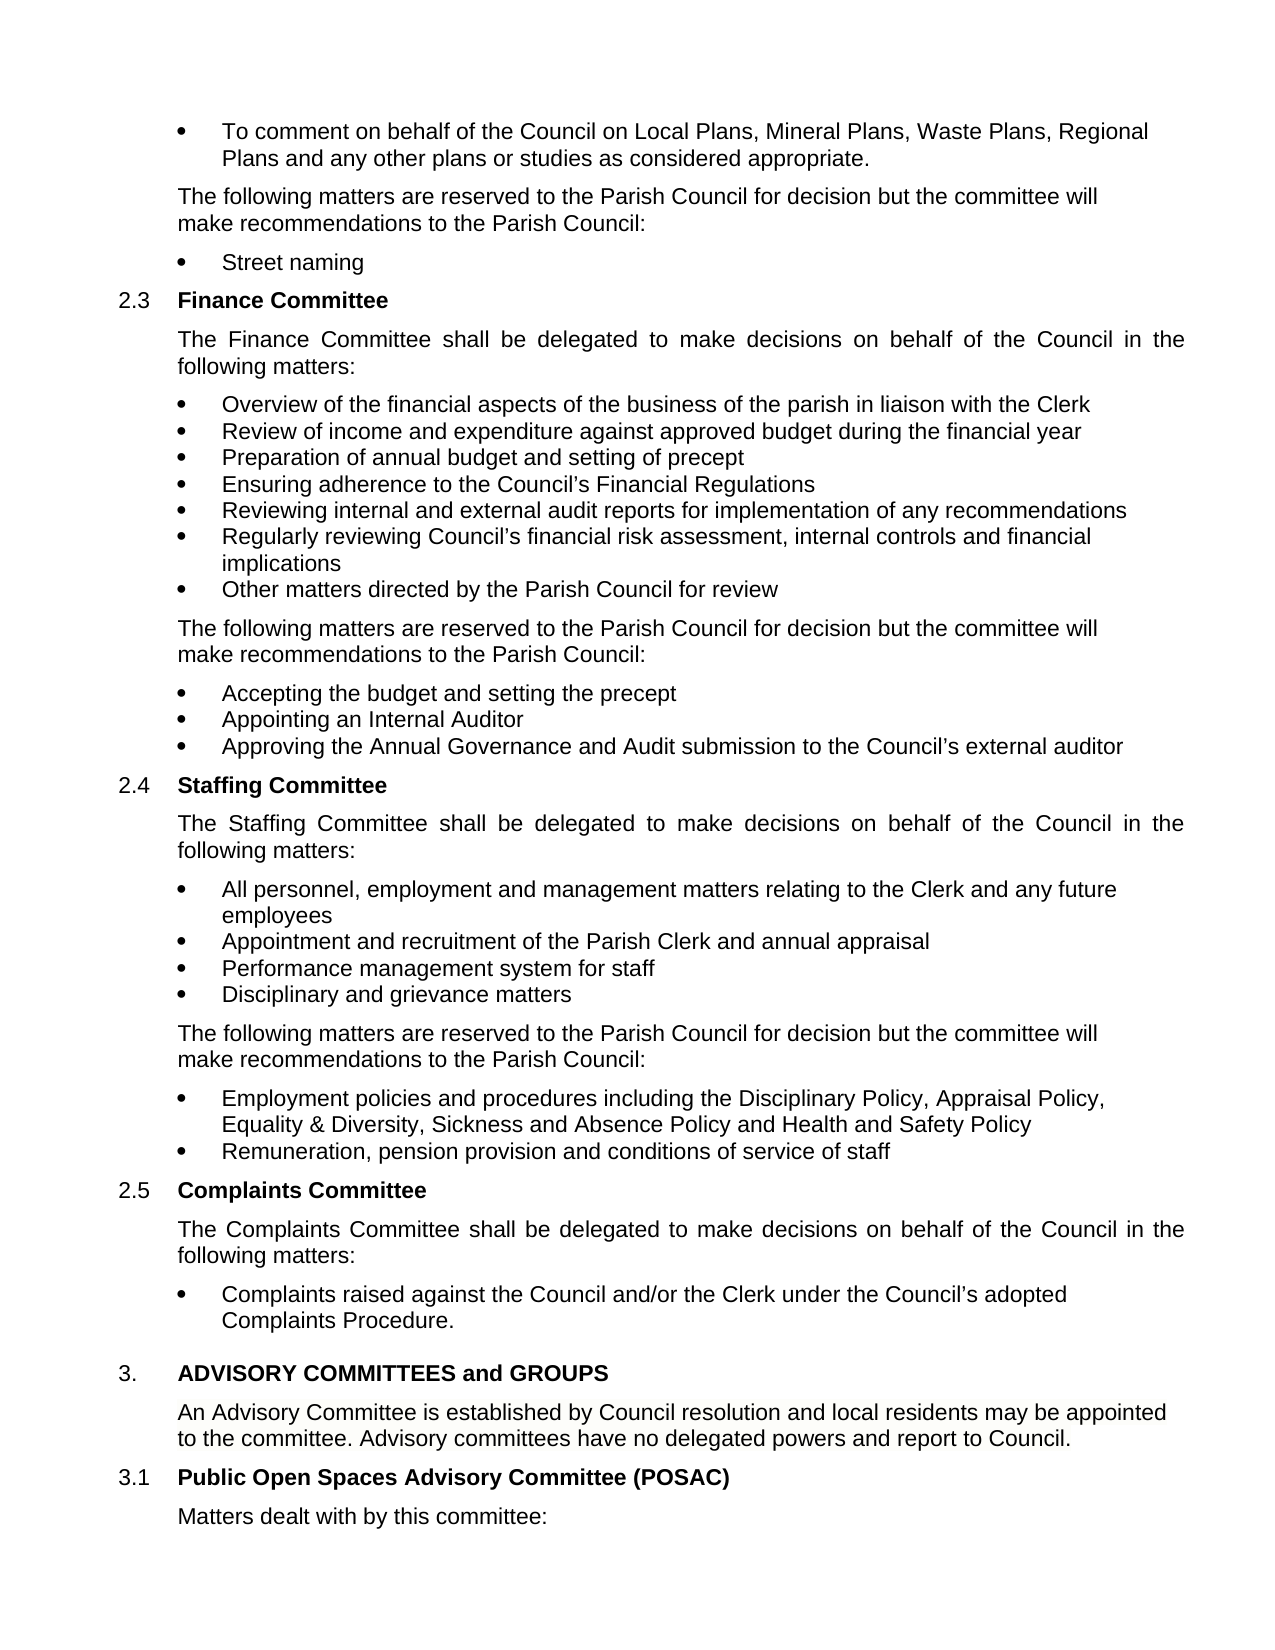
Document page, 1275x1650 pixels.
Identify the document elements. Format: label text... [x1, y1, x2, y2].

list Accepting the budget and setting the precept [177, 680, 1152, 706]
list Other matters directed by the Parish Council for review [177, 576, 1152, 602]
list All personnel, employment and management matters relating to the Clerk and any future employees [177, 876, 1152, 928]
text The Complaints Committee shall be delegated to make decisions on behalf of the Council in the following matters: [177, 1216, 1186, 1268]
text Matters dealt with by this committee: [177, 1503, 1152, 1529]
subtitle The following matters are reserved to the Parish Council for decision but the committee will make recommendations to the Parish Council: [177, 183, 1152, 236]
list Preparation of annual budget and setting of precept [177, 444, 1152, 471]
list To comment on behalf of the Council on Local Plans, Mineral Plans, Waste Plans, Regional Plans and any other plans or studies as considered appropriate. [177, 118, 1153, 171]
list Ensuring adherence to the Council’s Financial Regulations [177, 471, 1152, 497]
list Remuneration, pension provision and conditions of service of staff [177, 1138, 1186, 1164]
list Approving the Annual Governance and Audit submission to the Council’s external auditor [177, 733, 1152, 759]
text 3. ADVISORY COMMITTEES and GROUPS [118, 1360, 1186, 1386]
list Appointment and recruitment of the Parish Clerk and annual appraisal [177, 928, 1152, 955]
subtitle The following matters are reserved to the Parish Council for decision but the committee will make recommendations to the Parish Council: [177, 1020, 1152, 1073]
list Overview of the financial aspects of the business of the parish in liaison with the Clerk [177, 391, 1152, 418]
text The Staffing Committee shall be delegated to make decisions on behalf of the Council in the following matters: [177, 810, 1186, 863]
list Regularly reviewing Council’s financial risk assessment, internal controls and financial implications [177, 523, 1152, 576]
list Performance management system for staff [177, 955, 1152, 981]
list Complaints raised against the Council and/or the Clerk under the Council’s adopted Complaints Procedure. [177, 1281, 1153, 1333]
subtitle 3.1 Public Open Spaces Advisory Committee (POSAC) [118, 1464, 1152, 1490]
list Street naming [177, 248, 1153, 275]
subtitle 2.5 Complaints Committee [118, 1177, 1152, 1203]
list Disciplinary and grievance matters [177, 981, 1152, 1007]
list Review of income and expenditure against approved budget during the financial year [177, 418, 1152, 444]
list Employment policies and procedures including the Disciplinary Policy, Appraisal Policy, Equality & Diversity, Sickness and Absence Policy and Health and Safety Policy [177, 1085, 1186, 1138]
list Reviewing internal and external audit reports for implementation of any recommendations [177, 497, 1152, 523]
text The Finance Committee shall be delegated to make decisions on behalf of the Council in the following matters: [177, 326, 1186, 379]
list Appointing an Internal Auditor [177, 706, 1152, 733]
subtitle 2.3 Finance Committee [118, 287, 1152, 314]
subtitle 2.4 Staffing Committee [118, 772, 1152, 798]
subtitle The following matters are reserved to the Parish Council for decision but the committee will make recommendations to the Parish Council: [177, 615, 1152, 667]
